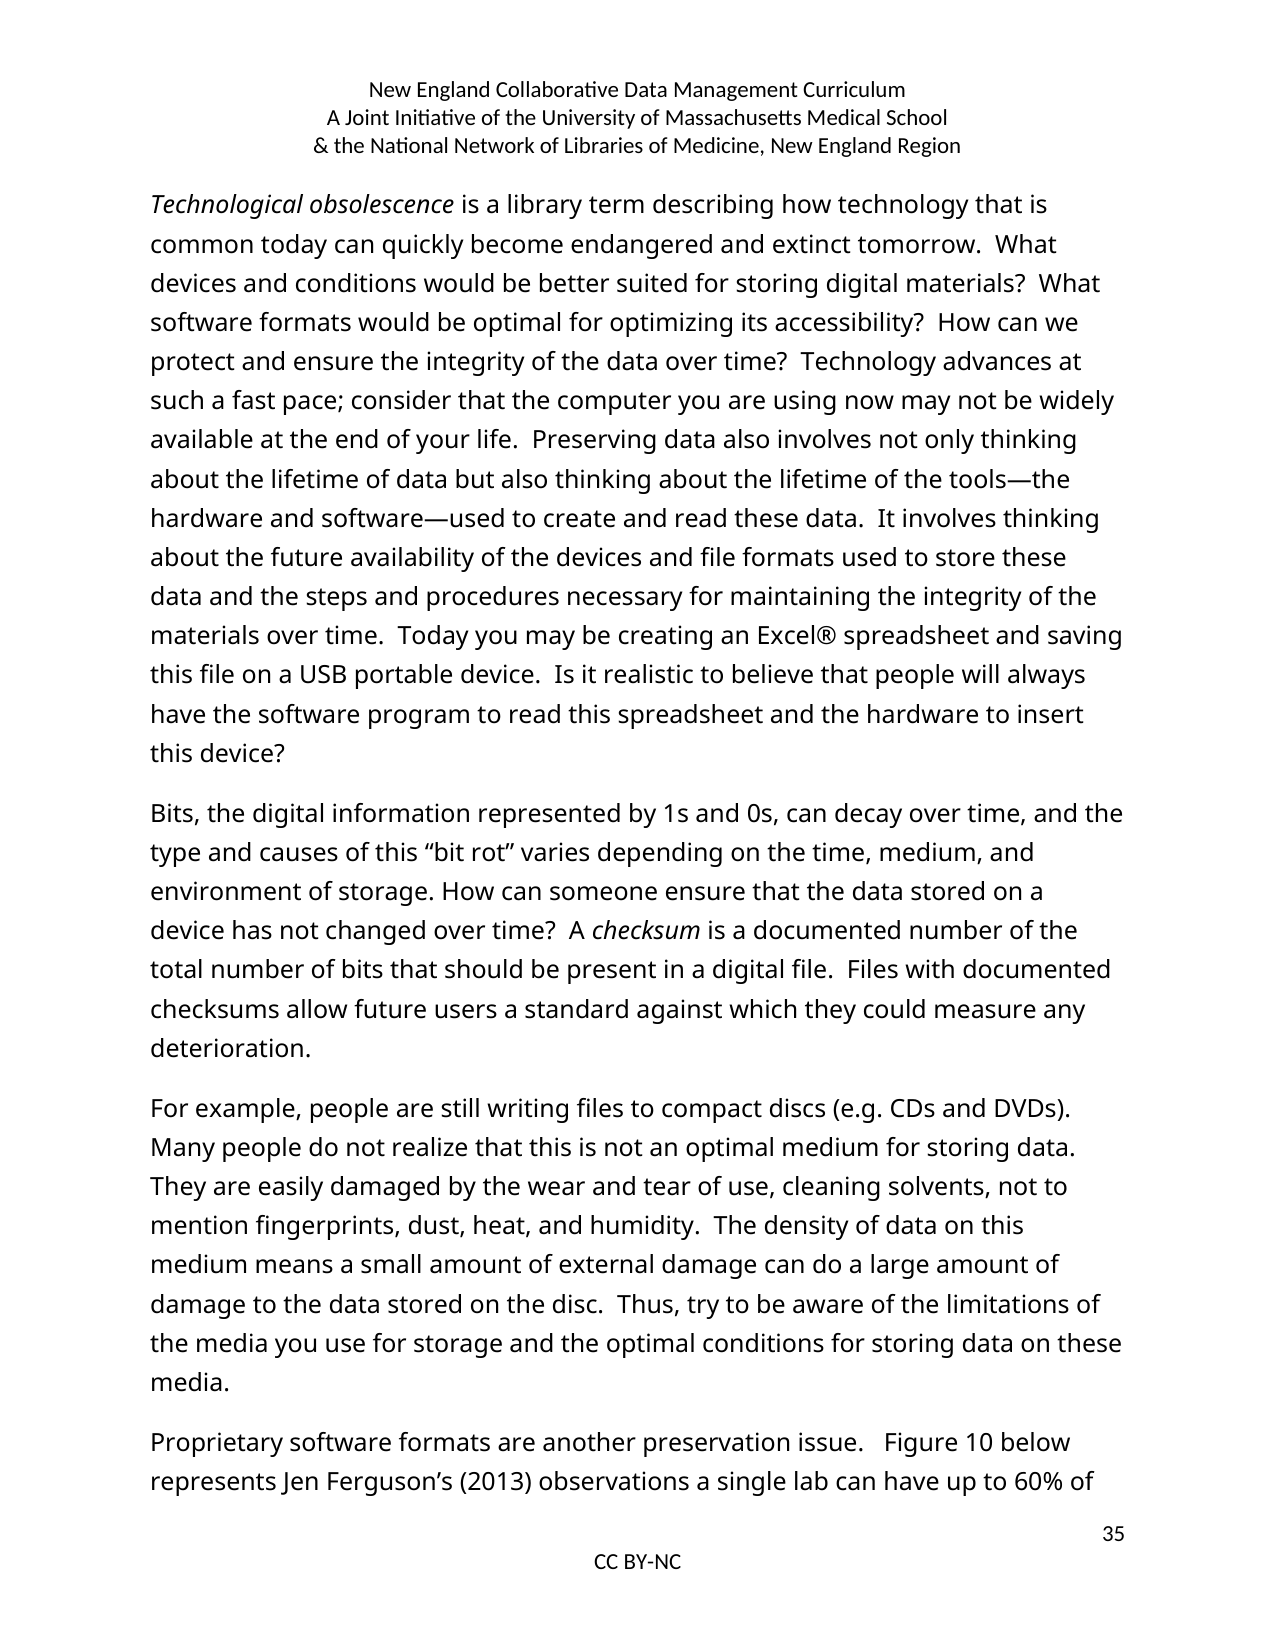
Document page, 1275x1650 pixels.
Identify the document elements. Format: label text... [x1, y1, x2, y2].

text Technological obsolescence is a library term describing how technology that is common today can quickly become endangered and extinct tomorrow. What devices and conditions would be better suited for storing digital materials? What software formats would be optimal for optimizing its accessibility? How can we protect and ensure the integrity of the data over time? Technology advances at such a fast pace; consider that the computer you are using now may not be widely available at the end of your life. Preserving data also involves not only thinking about the lifetime of data but also thinking about the lifetime of the tools—the hardware and software—used to create and read these data. It involves thinking about the future availability of the devices and file formats used to store these data and the steps and procedures necessary for maintaining the integrity of the materials over time. Today you may be creating an Excel® spreadsheet and saving this file on a USB portable device. Is it realistic to believe that people will always have the software program to read this spreadsheet and the hardware to insert this device? [150, 187, 1125, 769]
text Bits, the digital information represented by 1s and 0s, can decay over time, and the type and causes of this “bit rot” varies depending on the time, medium, and environment of storage. How can someone ensure that the data stored on a device has not changed over time? A checksum is a documented number of the total number of bits that should be present in a digital file. Files with documented checksums allow future users a standard against which they could measure any deterioration. [150, 795, 1125, 1064]
text For example, people are still writing files to compact discs (e.g. CDs and DVDs). Many people do not realize that this is not an optimal medium for storing data. They are easily damaged by the wear and tear of use, cleaning solvents, not to mention fingerprints, dust, heat, and humidity. The density of data on this medium means a small amount of external damage can do a large amount of damage to the data stored on the disc. Thus, try to be aware of the limitations of the media you use for storage and the optimal conditions for storing data on these media. [150, 1090, 1125, 1399]
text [150, 1424, 1125, 1498]
